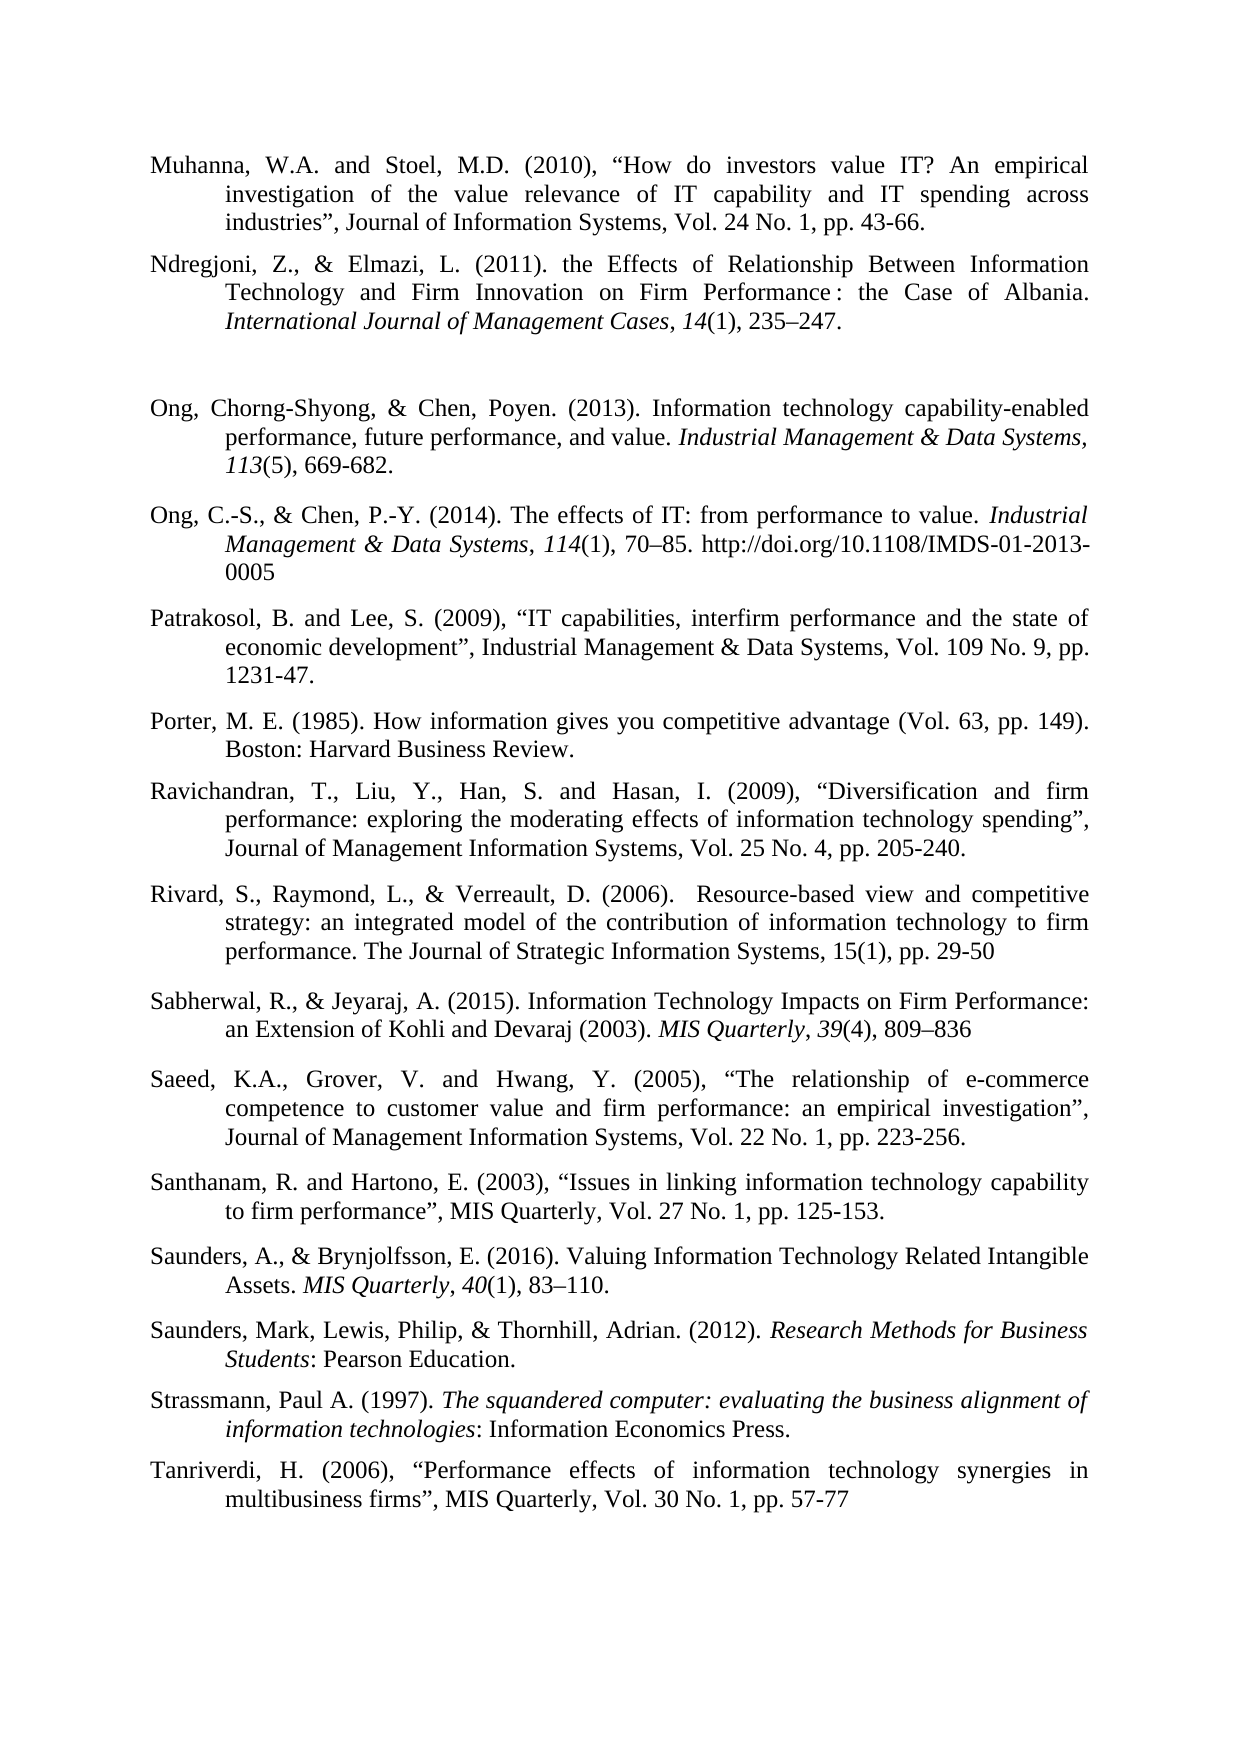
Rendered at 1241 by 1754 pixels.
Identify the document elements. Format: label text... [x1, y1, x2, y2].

text Sabherwal, R., & Jeyaraj, A. (2015). Information Technology Impacts on Firm Performance: an Extension of Kohli and Devaraj (2003). MIS Quarterly, 39(4), 809–836 [150, 986, 1090, 1043]
text Porter, M. E. (1985). How information gives you competitive advantage (Vol. 63, pp. 149). Boston: Harvard Business Review. [150, 706, 1090, 763]
text Saunders, A., & Brynjolfsson, E. (2016). Valuing Information Technology Related Intangible Assets. MIS Quarterly, 40(1), 83–110. [150, 1241, 1090, 1299]
text Tanriverdi, H. (2006), “Performance effects of information technology synergies in multibusiness firms”, MIS Quarterly, Vol. 30 No. 1, pp. 57-77 [150, 1455, 1090, 1513]
text Saeed, K.A., Grover, V. and Hwang, Y. (2005), “The relationship of e-commerce competence to customer value and firm performance: an empirical investigation”, Journal of Management Information Systems, Vol. 22 No. 1, pp. 223-256. [150, 1064, 1090, 1150]
text Santhanam, R. and Hartono, E. (2003), “Issues in linking information technology capability to firm performance”, MIS Quarterly, Vol. 27 No. 1, pp. 125-153. [150, 1167, 1090, 1224]
text Ravichandran, T., Liu, Y., Han, S. and Hasan, I. (2009), “Diversification and firm performance: exploring the moderating effects of information technology spending”, Journal of Management Information Systems, Vol. 25 No. 4, pp. 205-240. [150, 776, 1090, 862]
text Rivard, S., Raymond, L., & Verreault, D. (2006). Resource-based view and competitive strategy: an integrated model of the contribution of information technology to firm performance. The Journal of Strategic Information Systems, 15(1), pp. 29-50 [150, 879, 1090, 965]
text Strassmann, Paul A. (1997). The squandered computer: evaluating the business alignment of information technologies: Information Economics Press. [150, 1385, 1090, 1443]
text Ong, C.-S., & Chen, P.-Y. (2014). The effects of IT: from performance to value. Industrial Management & Data Systems, 114(1), 70–85. http://doi.org/10.1108/IMDS-01-2013-0005 [150, 500, 1090, 586]
text Saunders, Mark, Lewis, Philip, & Thornhill, Adrian. (2012). Research Methods for Business Students: Pearson Education. [150, 1315, 1090, 1373]
text Ndregjoni, Z., & Elmazi, L. (2011). the Effects of Relationship Between Information Technology and Firm Innovation on Firm Performance : the Case of Albania. International Journal of Management Cases, 14(1), 235–247. [150, 249, 1090, 335]
text Patrakosol, B. and Lee, S. (2009), “IT capabilities, interfirm performance and the state of economic development”, Industrial Management & Data Systems, Vol. 109 No. 9, pp. 1231-47. [150, 603, 1090, 689]
text Ong, Chorng-Shyong, & Chen, Poyen. (2013). Information technology capability-enabled performance, future performance, and value. Industrial Management & Data Systems, 113(5), 669-682. [150, 393, 1090, 479]
text Muhanna, W.A. and Stoel, M.D. (2010), “How do investors value IT? An empirical investigation of the value relevance of IT capability and IT spending across industries”, Journal of Information Systems, Vol. 24 No. 1, pp. 43-66. [150, 150, 1090, 236]
